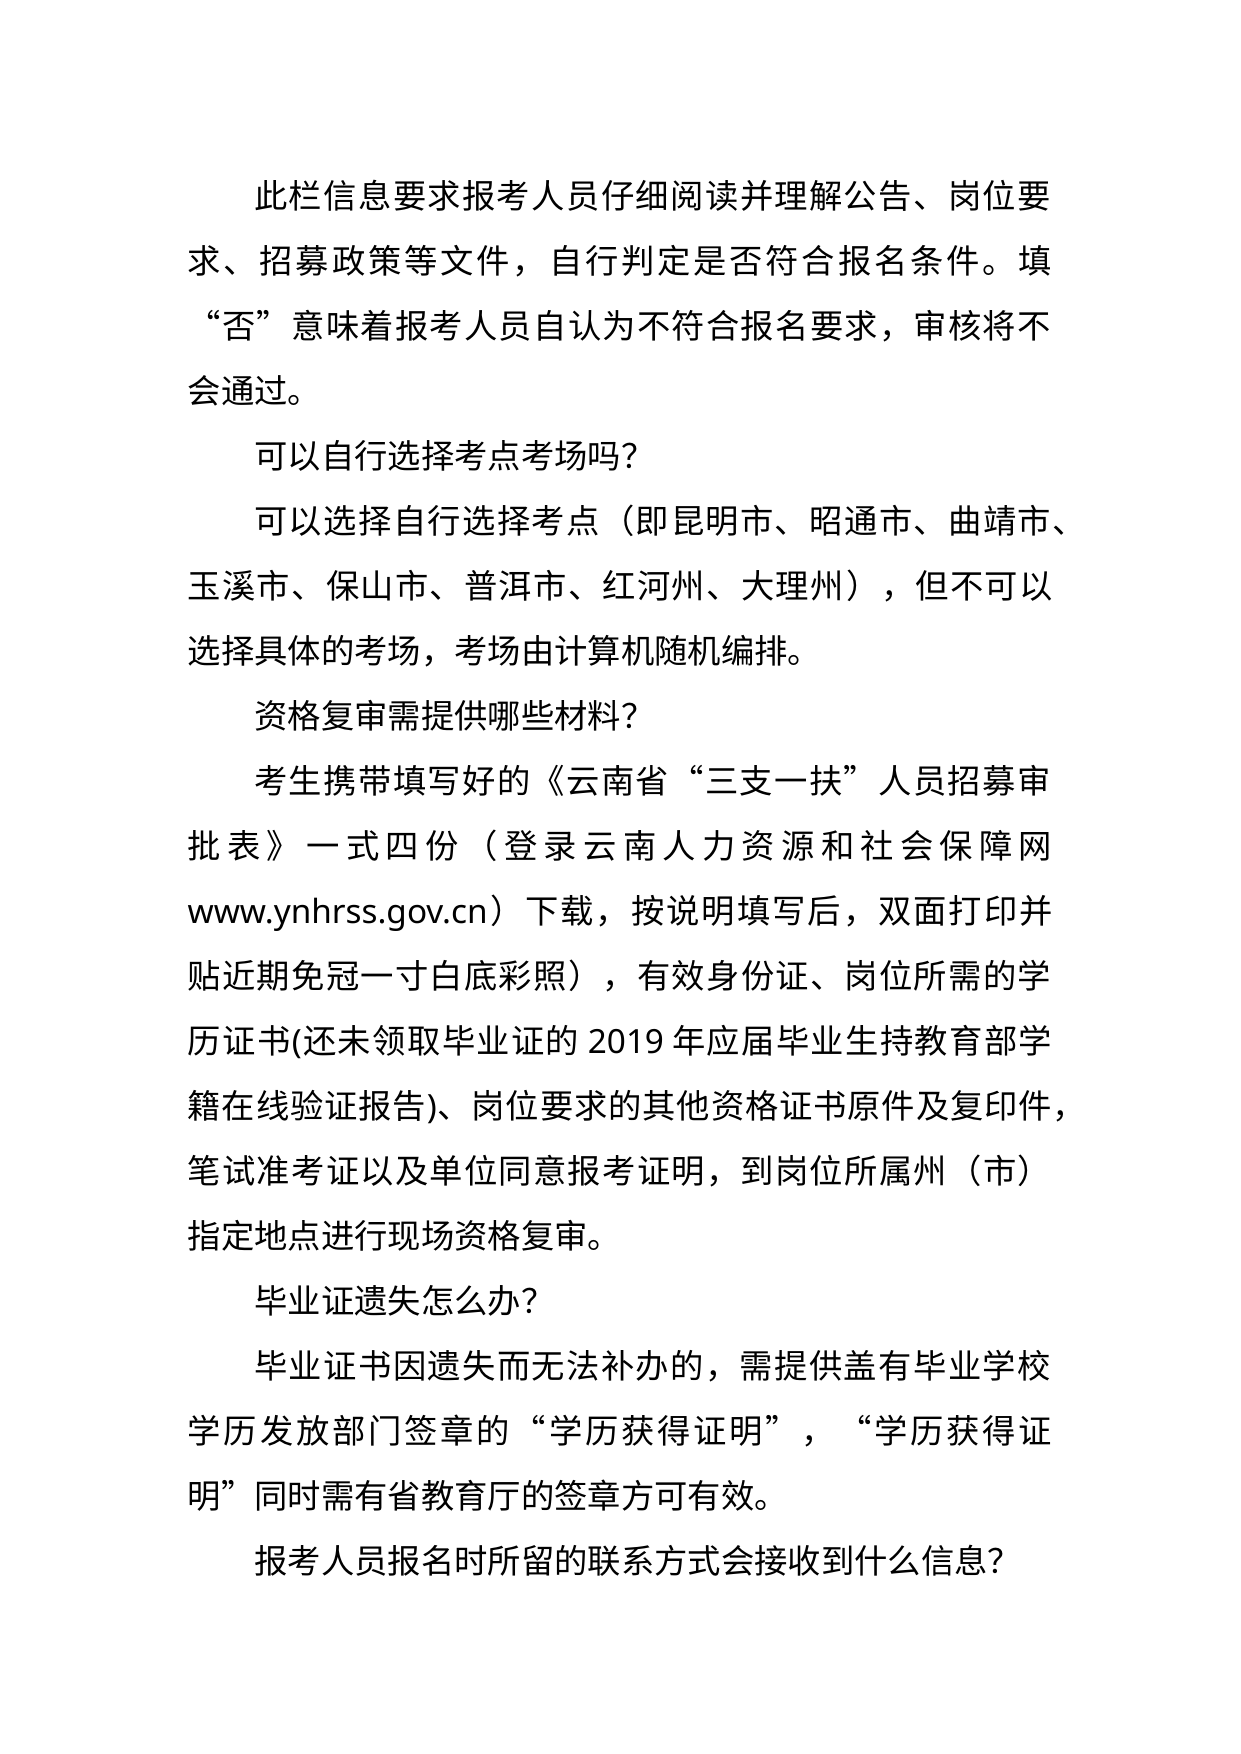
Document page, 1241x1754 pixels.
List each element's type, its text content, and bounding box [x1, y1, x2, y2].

text 毕业证遗失怎么办？ [187, 1267, 1053, 1332]
text 考生携带填写好的《云南省“三支一扶”人员招募审批表》一式四份（登录云南人力资源和社会保障网www.ynhrss.gov.cn）下载，按说明填写后，双面打印并贴近期免冠一寸白底彩照），有效身份证、岗位所需的学历证书(还未领取毕业证的2019年应届毕业生持教育部学籍在线验证报告)、岗位要求的其他资格证书原件及复印件，笔试准考证以及单位同意报考证明，到岗位所属州（市）指定地点进行现场资格复审。 [187, 747, 1053, 1267]
text 可以选择自行选择考点（即昆明市、昭通市、曲靖市、玉溪市、保山市、普洱市、红河州、大理州），但不可以选择具体的考场，考场由计算机随机编排。 [187, 487, 1053, 682]
text 可以自行选择考点考场吗？ [187, 422, 1053, 487]
text 报考人员报名时所留的联系方式会接收到什么信息？ [187, 1527, 1053, 1592]
text 资格复审需提供哪些材料？ [187, 682, 1053, 747]
text 毕业证书因遗失而无法补办的，需提供盖有毕业学校学历发放部门签章的“学历获得证明”，“学历获得证明”同时需有省教育厅的签章方可有效。 [187, 1332, 1053, 1527]
text 此栏信息要求报考人员仔细阅读并理解公告、岗位要求、招募政策等文件，自行判定是否符合报名条件。填“否”意味着报考人员自认为不符合报名要求，审核将不会通过。 [187, 162, 1053, 422]
